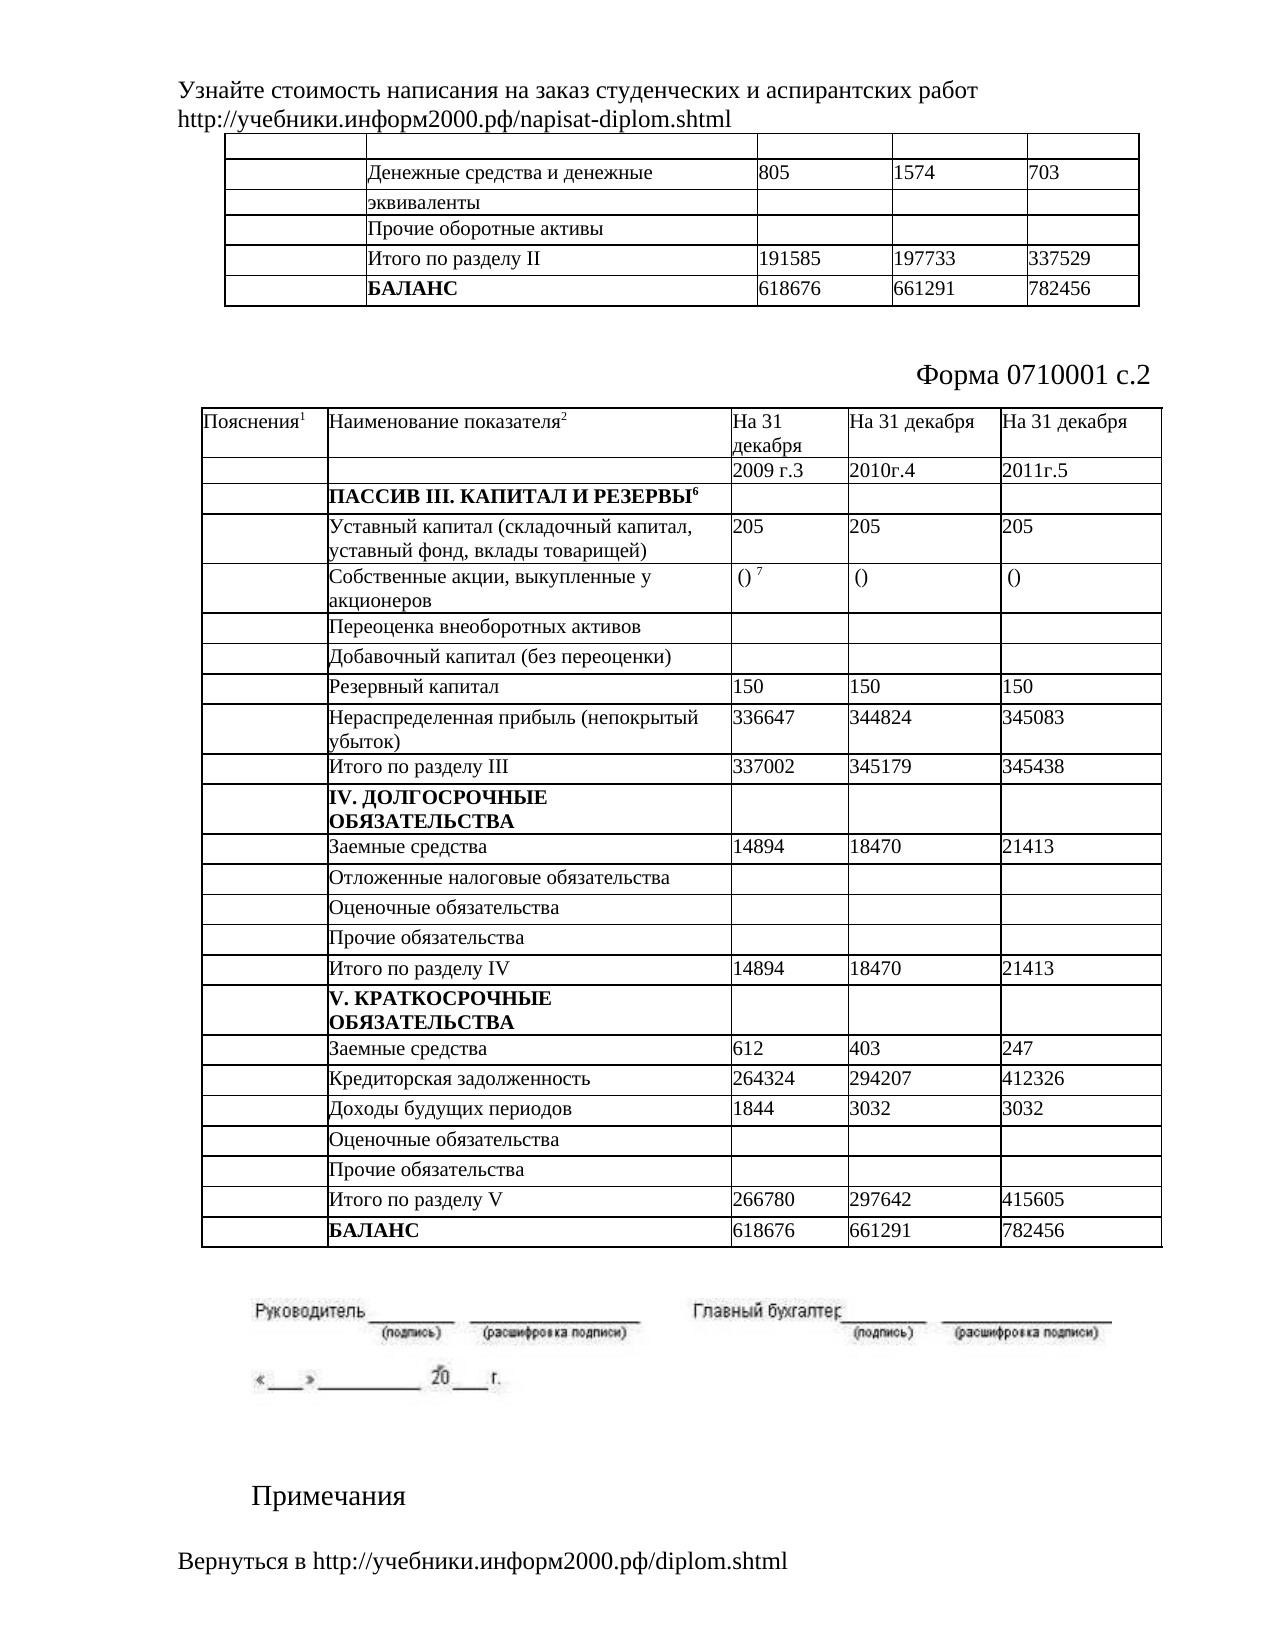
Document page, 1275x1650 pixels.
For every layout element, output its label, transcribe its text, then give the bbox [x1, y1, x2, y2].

table_cell 14894 [732, 956, 848, 984]
table_cell БАЛАНС [329, 1218, 731, 1246]
table_cell [1002, 1127, 1161, 1155]
table_cell [732, 925, 848, 954]
table_cell [203, 614, 327, 642]
table_cell Кредиторская задолженность [329, 1066, 731, 1095]
table_cell () [849, 564, 1000, 612]
table_cell [203, 484, 327, 513]
table_cell [203, 644, 327, 673]
table_cell 2009 г.3 [732, 458, 848, 482]
table_cell [849, 785, 1000, 833]
table_cell [1002, 644, 1161, 673]
table_cell Отложенные налоговые обязательства [329, 865, 731, 893]
table_cell Итого по разделу V [329, 1187, 731, 1216]
table_cell [203, 835, 327, 863]
table_cell [732, 895, 848, 924]
table_cell [203, 1187, 327, 1216]
table_cell V. КРАТКОСРОЧНЫЕ ОБЯЗАТЕЛЬСТВА [329, 986, 731, 1034]
table_header На 31 декабря [1002, 409, 1161, 457]
table_cell [893, 216, 1027, 244]
table_cell 344824 [849, 705, 1000, 753]
table_cell Уставный капитал (складочный капитал, уставный фонд, вклады товарищей) [329, 515, 731, 562]
table_cell 618676 [758, 276, 892, 305]
table_cell [203, 1218, 327, 1246]
table_cell 612 [732, 1036, 848, 1064]
table_cell Прочие оборотные активы [367, 216, 757, 244]
table_cell [203, 785, 327, 833]
table_cell [226, 190, 366, 214]
table_cell 14894 [732, 835, 848, 863]
table_cell Итого по разделу IV [329, 956, 731, 984]
table_cell () [1002, 564, 1161, 612]
table_cell 3032 [849, 1096, 1000, 1125]
table_cell 703 [1028, 160, 1138, 188]
table_cell [203, 986, 327, 1034]
table_cell [203, 956, 327, 984]
table_cell 197733 [893, 246, 1027, 275]
table_cell БАЛАНС [367, 276, 757, 305]
table_cell 21413 [1002, 956, 1161, 984]
table_cell [849, 644, 1000, 673]
table_cell [203, 1127, 327, 1155]
table_cell 782456 [1028, 276, 1138, 305]
table_cell 1574 [893, 160, 1027, 188]
table_cell [203, 925, 327, 954]
table_cell Переоценка внеоборотных активов [329, 614, 731, 642]
table_cell [1028, 190, 1138, 214]
table_cell [226, 134, 366, 158]
table_cell 345179 [849, 755, 1000, 783]
table_cell 294207 [849, 1066, 1000, 1095]
table_cell [226, 160, 366, 188]
table_cell [1028, 134, 1138, 158]
table_cell IV. ДОЛГОСРОЧНЫЕ ОБЯЗАТЕЛЬСТВА [329, 785, 731, 833]
table_cell 18470 [849, 835, 1000, 863]
table_cell [1002, 925, 1161, 954]
table_cell [732, 1127, 848, 1155]
table_cell [732, 484, 848, 513]
table_cell [849, 986, 1000, 1034]
table_cell [732, 614, 848, 642]
table_cell [1002, 865, 1161, 893]
table_cell [203, 755, 327, 783]
table_cell Заемные средства [329, 1036, 731, 1064]
table_header На 31 декабря [849, 409, 1000, 457]
table_cell 2010г.4 [849, 458, 1000, 482]
table_cell [893, 134, 1027, 158]
table_cell [1002, 895, 1161, 924]
table_cell [1002, 614, 1161, 642]
table_cell 403 [849, 1036, 1000, 1064]
table_cell [203, 1036, 327, 1064]
table_cell 297642 [849, 1187, 1000, 1216]
table_header Наименование показателя2 [329, 409, 731, 457]
table_cell ПАССИВ III. КАПИТАЛ И РЕЗЕРВЫ6 [329, 484, 731, 513]
table_cell 1844 [732, 1096, 848, 1125]
table_cell 205 [849, 515, 1000, 562]
text Примечания [177, 1478, 1186, 1512]
table_cell 150 [732, 675, 848, 703]
table_cell эквиваленты [367, 190, 757, 214]
table_cell 18470 [849, 956, 1000, 984]
table_cell 2011г.5 [1002, 458, 1161, 482]
table_cell Оценочные обязательства [329, 1127, 731, 1155]
table_cell 264324 [732, 1066, 848, 1095]
table_cell Добавочный капитал (без переоценки) [329, 644, 731, 673]
table_cell Резервный капитал [329, 675, 731, 703]
table_cell [203, 705, 327, 753]
table_cell [1002, 785, 1161, 833]
table_cell [758, 134, 892, 158]
table_cell [732, 785, 848, 833]
table_cell [849, 1127, 1000, 1155]
table_cell [758, 216, 892, 244]
table_cell 150 [1002, 675, 1161, 703]
table_cell [203, 865, 327, 893]
table_cell [203, 1157, 327, 1186]
table_cell [849, 614, 1000, 642]
table_cell () 7 [732, 564, 848, 612]
table_cell 150 [849, 675, 1000, 703]
table_cell [203, 1066, 327, 1095]
table_cell Прочие обязательства [329, 925, 731, 954]
table_cell Оценочные обязательства [329, 895, 731, 924]
table_cell [203, 515, 327, 562]
table_cell 337002 [732, 755, 848, 783]
table_cell 266780 [732, 1187, 848, 1216]
table_cell 661291 [849, 1218, 1000, 1246]
table_cell [1002, 1157, 1161, 1186]
table_cell [203, 675, 327, 703]
table_cell Собственные акции, выкупленные у акционеров [329, 564, 731, 612]
table_cell [732, 644, 848, 673]
text Форма 0710001 с.2 [177, 357, 1186, 390]
table_cell [732, 1157, 848, 1186]
table_cell [1028, 216, 1138, 244]
table_cell Денежные средства и денежные [367, 160, 757, 188]
table_cell 412326 [1002, 1066, 1161, 1095]
table_cell [732, 865, 848, 893]
table_cell [893, 190, 1027, 214]
table_cell 205 [1002, 515, 1161, 562]
table_cell Итого по разделу III [329, 755, 731, 783]
table_cell 805 [758, 160, 892, 188]
table_header Пояснения1 [203, 409, 327, 457]
table_cell Прочие обязательства [329, 1157, 731, 1186]
table_cell 337529 [1028, 246, 1138, 275]
table_cell [1002, 986, 1161, 1034]
table_cell [849, 925, 1000, 954]
table_cell 21413 [1002, 835, 1161, 863]
table_cell Доходы будущих периодов [329, 1096, 731, 1125]
table_header На 31 декабря [732, 409, 848, 457]
table_cell [203, 1096, 327, 1125]
table_cell 191585 [758, 246, 892, 275]
table_cell [226, 246, 366, 275]
table_cell 205 [732, 515, 848, 562]
table_cell Итого по разделу II [367, 246, 757, 275]
table_cell [226, 276, 366, 305]
table_cell 345438 [1002, 755, 1161, 783]
table_cell 345083 [1002, 705, 1161, 753]
table_cell [203, 895, 327, 924]
table_cell 618676 [732, 1218, 848, 1246]
table_cell 336647 [732, 705, 848, 753]
table_cell 3032 [1002, 1096, 1161, 1125]
table_cell [203, 564, 327, 612]
table_cell [367, 134, 757, 158]
table_cell 661291 [893, 276, 1027, 305]
table_cell [226, 216, 366, 244]
table_cell [849, 1157, 1000, 1186]
table_cell [849, 865, 1000, 893]
table_cell [849, 895, 1000, 924]
table_cell Нераспределенная прибыль (непокрытый убыток) [329, 705, 731, 753]
table_cell Заемные средства [329, 835, 731, 863]
table_cell [758, 190, 892, 214]
table_cell 782456 [1002, 1218, 1161, 1246]
table_cell [203, 458, 327, 482]
table_cell [732, 986, 848, 1034]
table_cell 415605 [1002, 1187, 1161, 1216]
table_cell [329, 458, 731, 482]
table_cell 247 [1002, 1036, 1161, 1064]
table_cell [849, 484, 1000, 513]
table_cell [1002, 484, 1161, 513]
